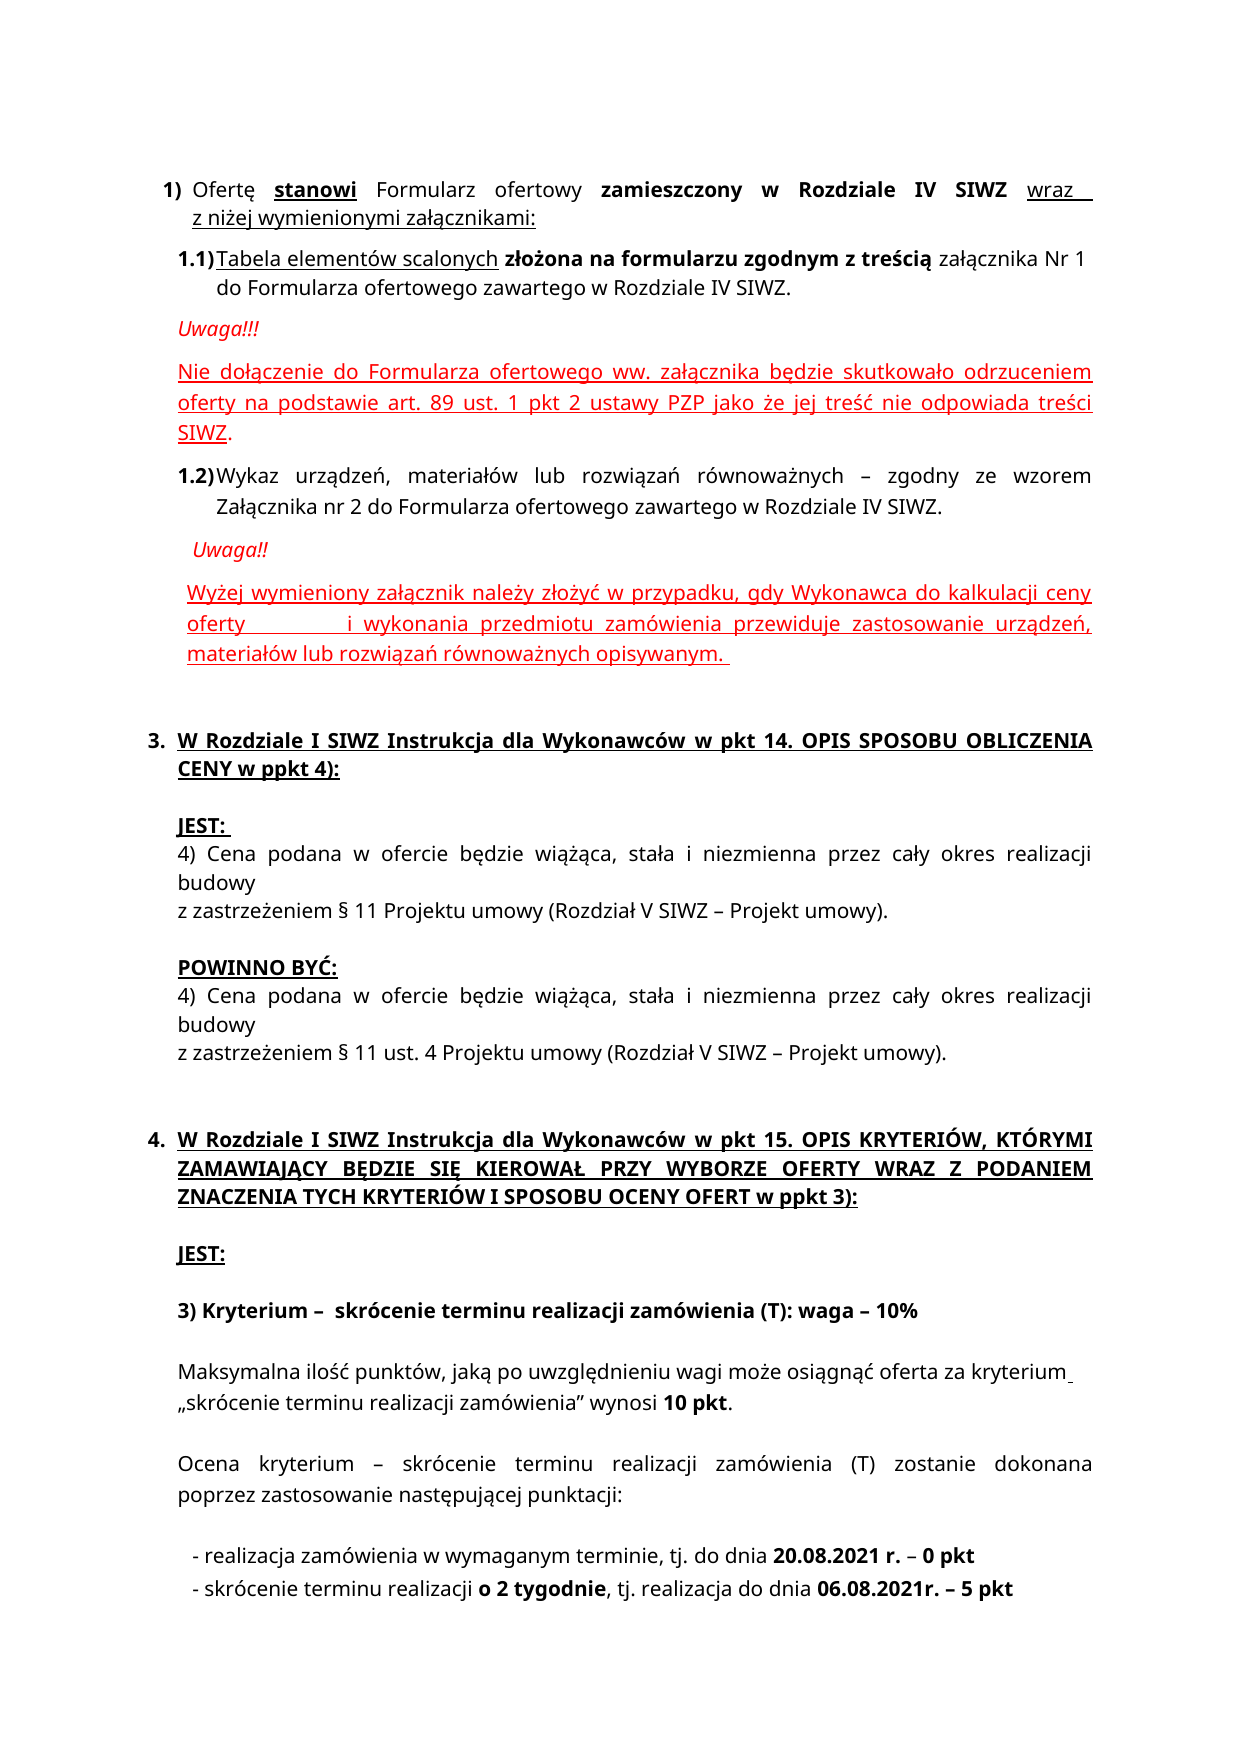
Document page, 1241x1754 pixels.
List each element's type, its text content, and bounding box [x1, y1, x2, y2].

list Tabela elementów scalonych złożona na formularzu zgodnym z treścią załącznika Nr 1 do Formularza ofertowego zawartego w Rozdziale IV SIWZ. [177, 244, 1093, 301]
text 3) Kryterium – skrócenie terminu realizacji zamówienia (T): waga – 10% [177, 1296, 1093, 1325]
text - skrócenie terminu realizacji o 2 tygodnie, tj. realizacja do dnia 06.08.2021r. – 5 pkt [192, 1574, 1093, 1602]
text 4) Cena podana w ofercie będzie wiążąca, stała i niezmienna przez cały okres realizacji budowy z zastrzeżeniem § 11 Projektu umowy (Rozdział V SIWZ – Projekt umowy). [177, 839, 1093, 925]
text Wyżej wymieniony załącznik należy złożyć w przypadku, gdy Wykonawca do kalkulacji ceny oferty i wykonania przedmiotu zamówienia przewiduje zastosowanie urządzeń, materiałów lub rozwiązań równoważnych opisywanym. [187, 578, 1093, 668]
text Ocena kryterium – skrócenie terminu realizacji zamówienia (T) zostanie dokonana poprzez zastosowanie następującej punktacji: [177, 1449, 1093, 1508]
text Maksymalna ilość punktów, jaką po uwzględnieniu wagi może osiągnąć oferta za kryterium „skrócenie terminu realizacji zamówienia” wynosi 10 pkt. [177, 1357, 1093, 1417]
text - realizacja zamówienia w wymaganym terminie, tj. do dnia 20.08.2021 r. – 0 pkt [192, 1541, 1093, 1570]
list W Rozdziale I SIWZ Instrukcja dla Wykonawców w pkt 14. OPIS SPOSOBU OBLICZENIA CENY w ppkt 4): [148, 726, 1093, 783]
list Wykaz urządzeń, materiałów lub rozwiązań równoważnych – zgodny ze wzorem Załącznika nr 2 do Formularza ofertowego zawartego w Rozdziale IV SIWZ. [177, 461, 1093, 520]
text Uwaga!!! [177, 314, 1093, 342]
list W Rozdziale I SIWZ Instrukcja dla Wykonawców w pkt 15. OPIS KRYTERIÓW, KTÓRYMI ZAMAWIAJĄCY BĘDZIE SIĘ KIEROWAŁ PRZY WYBORZE OFERTY WRAZ Z PODANIEM ZNACZENIA TYCH KRYTERIÓW I SPOSOBU OCENY OFERT w ppkt 3): [148, 1126, 1093, 1211]
text 4) Cena podana w ofercie będzie wiążąca, stała i niezmienna przez cały okres realizacji budowy z zastrzeżeniem § 11 ust. 4 Projektu umowy (Rozdział V SIWZ – Projekt umowy). [177, 982, 1093, 1067]
text JEST: [148, 811, 1093, 839]
list Ofertę stanowi Formularz ofertowy zamieszczony w Rozdziale IV SIWZ wraz z niżej wymienionymi załącznikami: [162, 175, 1093, 232]
text Uwaga!! [187, 535, 1093, 563]
text JEST: [148, 1239, 1093, 1268]
text POWINNO BYĆ: [148, 953, 1093, 982]
